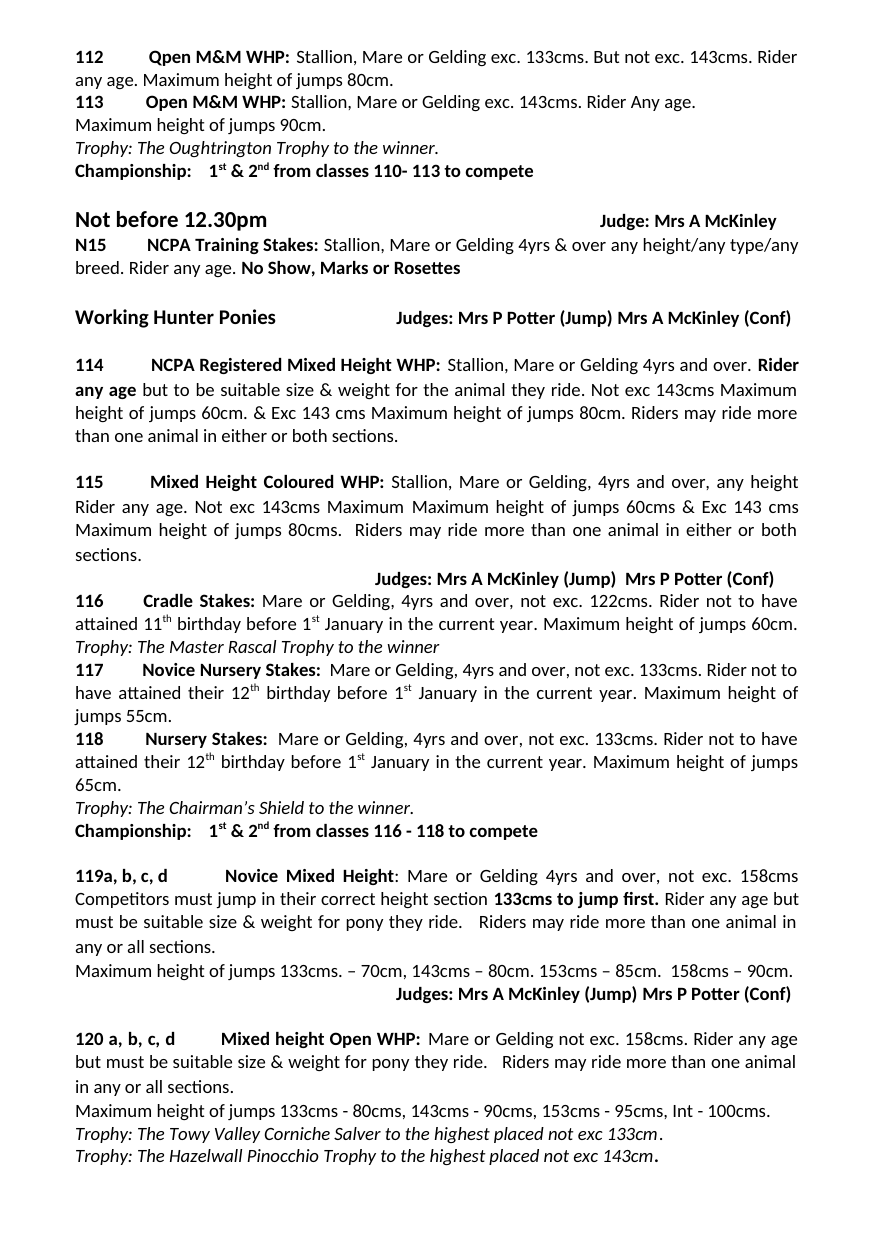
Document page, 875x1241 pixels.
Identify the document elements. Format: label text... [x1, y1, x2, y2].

text 115 Mixed Height Coloured WHP: Stallion, Mare or Gelding, 4yrs and over, any height Rider any age. Not exc 143cms Maximum Maximum height of jumps 60cms & Exc 143 cms Maximum height of jumps 80cms. Riders may ride more than one animal in either or both sections. [75, 470, 799, 567]
text 112 Qpen M&M WHP: Stallion, Mare or Gelding exc. 133cms. But not exc. 143cms. Rider any age. Maximum height of jumps 80cm. [75, 45, 799, 91]
text Maximum height of jumps 90cm. [75, 114, 799, 137]
text Not before 12.30pm Judge: Mrs A McKinley [75, 205, 799, 233]
text Judges: Mrs A McKinley (Jump) Mrs P Potter (Conf) [75, 567, 799, 589]
text Trophy: The Chairman’s Shield to the winner. [75, 796, 799, 819]
text Championship: 1st & 2nd from classes 110- 113 to compete [75, 159, 799, 182]
text Championship: 1st & 2nd from classes 116 - 118 to compete [75, 819, 799, 842]
text 113 Open M&M WHP: Stallion, Mare or Gelding exc. 143cms. Rider Any age. [75, 91, 799, 114]
text Trophy: The Oughtrington Trophy to the winner. [75, 137, 799, 159]
text Working Hunter Ponies Judges: Mrs P Potter (Jump) Mrs A McKinley (Conf) [75, 304, 799, 330]
text Trophy: The Towy Valley Corniche Salver to the highest placed not exc 133cm. [75, 1122, 799, 1144]
text 114 NCPA Registered Mixed Height WHP: Stallion, Mare or Gelding 4yrs and over. Rider any age but to be suitable size & weight for the animal they ride. Not exc 143cms Maximum height of jumps 60cm. & Exc 143 cms Maximum height of jumps 80cm. Riders may ride more than one animal in either or both sections. [75, 353, 799, 447]
text 118 Nursery Stakes: Mare or Gelding, 4yrs and over, not exc. 133cms. Rider not to have attained their 12th birthday before 1st January in the current year. Maximum height of jumps 65cm. [75, 727, 799, 796]
text 116 Cradle Stakes: Mare or Gelding, 4yrs and over, not exc. 122cms. Rider not to have attained 11th birthday before 1st January in the current year. Maximum height of jumps 60cm. Trophy: The Master Rascal Trophy to the winner [75, 589, 799, 658]
text 120 a, b, c, d Mixed height Open WHP: Mare or Gelding not exc. 158cms. Rider any age but must be suitable size & weight for pony they ride. Riders may ride more than one animal in any or all sections. [75, 1027, 799, 1099]
text 119a, b, c, d Novice Mixed Height: Mare or Gelding 4yrs and over, not exc. 158cms Competitors must jump in their correct height section 133cms to jump first. Rider any age but must be suitable size & weight for pony they ride. Riders may ride more than one animal in any or all sections. [75, 864, 799, 959]
text Maximum height of jumps 133cms - 80cms, 143cms - 90cms, 153cms - 95cms, Int - 100cms. [75, 1099, 799, 1122]
text Judges: Mrs A McKinley (Jump) Mrs P Potter (Conf) [75, 982, 799, 1004]
text N15 NCPA Training Stakes: Stallion, Mare or Gelding 4yrs & over any height/any type/any breed. Rider any age. No Show, Marks or Rosettes [75, 233, 799, 279]
text 117 Novice Nursery Stakes: Mare or Gelding, 4yrs and over, not exc. 133cms. Rider not to have attained their 12th birthday before 1st January in the current year. Maximum height of jumps 55cm. [75, 658, 799, 727]
text Trophy: The Hazelwall Pinocchio Trophy to the highest placed not exc 143cm. [75, 1144, 799, 1167]
text Maximum height of jumps 133cms. – 70cm, 143cms – 80cm. 153cms – 85cm. 158cms – 90cm. [75, 959, 799, 982]
